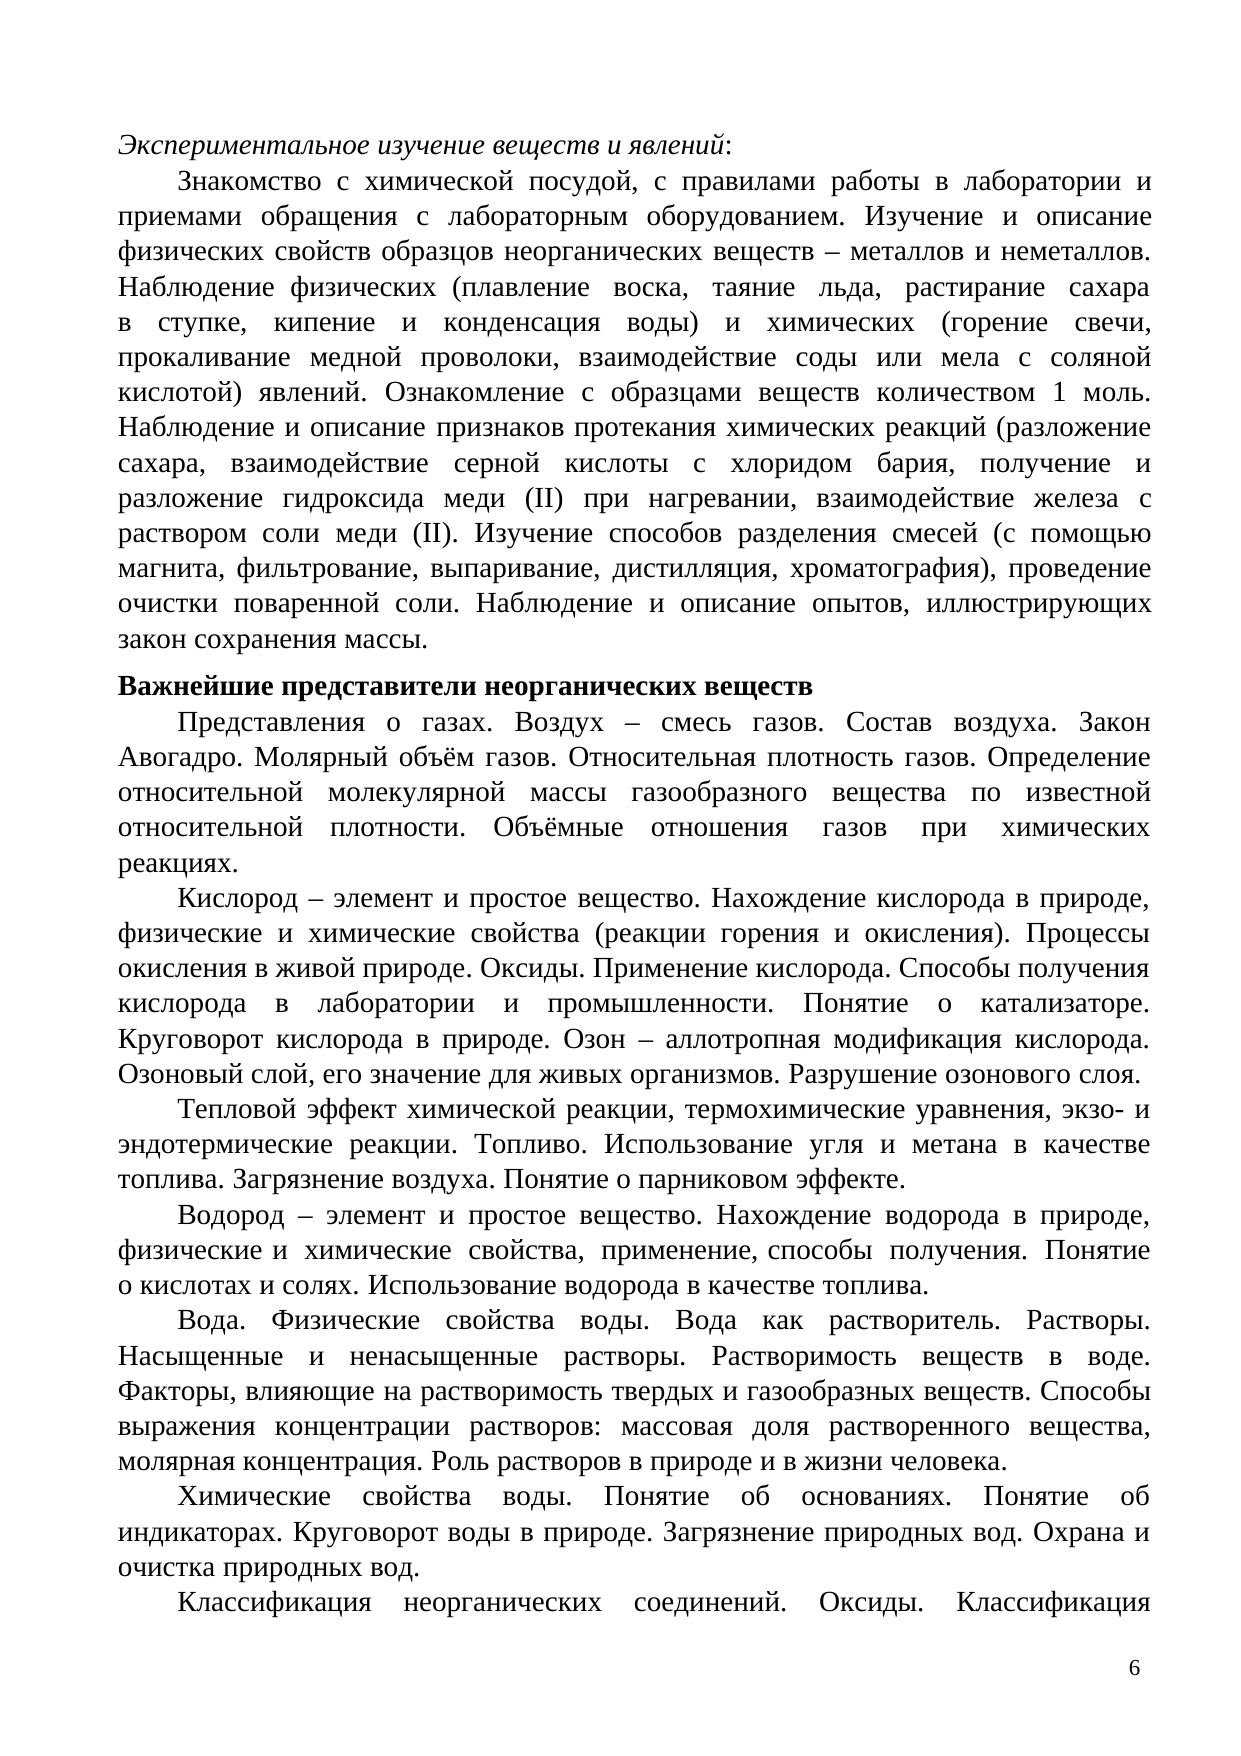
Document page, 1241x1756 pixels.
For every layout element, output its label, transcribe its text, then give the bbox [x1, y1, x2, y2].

text Тепловой эффект химической реакции, термохимические уравнения, экзо- и эндотермические реакции. Топливо. Использование угля и метана в качестве топлива. Загрязнение воздуха. Понятие о парниковом эффекте. [118, 1091, 1151, 1195]
text Важнейшие представители неорганических веществ [118, 668, 1163, 701]
text Знакомство с химической посудой, с правилами работы в лаборатории и приемами обращения с лабораторным оборудованием. Изучение и описание физических свойств образцов неорганических веществ – металлов и неметаллов. Наблюдение физических (плавление воска, таяние льда, растирание сахара в ступке, кипение и конденсация воды) и химических (горение свечи, прокаливание медной проволоки, взаимодействие соды или мела с соляной кислотой) явлений. Ознакомление с образцами веществ количеством 1 моль. Наблюдение и описание признаков протекания химических реакций (разложение сахара, взаимодействие серной кислоты с хлоридом бария, получение и разложение гидроксида меди (II) при нагревании, взаимодействие железа с раствором соли меди (II). Изучение способов разделения смесей (с помощью магнита, фильтрование, выпаривание, дистилляция, хроматография), проведение очистки поваренной соли. Наблюдение и описание опытов, иллюстрирующих закон сохранения массы. [118, 163, 1152, 654]
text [118, 1584, 1151, 1618]
text Водород – элемент и простое вещество. Нахождение водорода в природе, физические и химические свойства, применение, способы получения. Понятие о кислотах и солях. Использование водорода в качестве топлива. [118, 1197, 1151, 1301]
text Представления о газах. Воздух – смесь газов. Состав воздуха. Закон Авогадро. Молярный объём газов. Относительная плотность газов. Определение относительной молекулярной массы газообразного вещества по известной относительной плотности. Объёмные отношения газов при химических реакциях. [118, 704, 1151, 878]
text Химические свойства воды. Понятие об основаниях. Понятие об индикаторах. Круговорот воды в природе. Загрязнение природных вод. Охрана и очистка природных вод. [118, 1478, 1150, 1582]
text Вода. Физические свойства воды. Вода как растворитель. Растворы. Насыщенные и ненасыщенные растворы. Растворимость веществ в воде. Факторы, влияющие на растворимость твердых и газообразных веществ. Способы выражения концентрации растворов: массовая доля растворенного вещества, молярная концентрация. Роль растворов в природе и в жизни человека. [118, 1302, 1151, 1477]
text Кислород – элемент и простое вещество. Нахождение кислорода в природе, физические и химические свойства (реакции горения и окисления). Процессы окисления в живой природе. Оксиды. Применение кислорода. Способы получения кислорода в лаборатории и промышленности. Понятие о катализаторе. Круговорот кислорода в природе. Озон – аллотропная модификация кислорода. Озоновый слой, его значение для живых организмов. Разрушение озонового слоя. [118, 880, 1150, 1089]
text Экспериментальное изучение веществ и явлений: [118, 127, 1163, 161]
